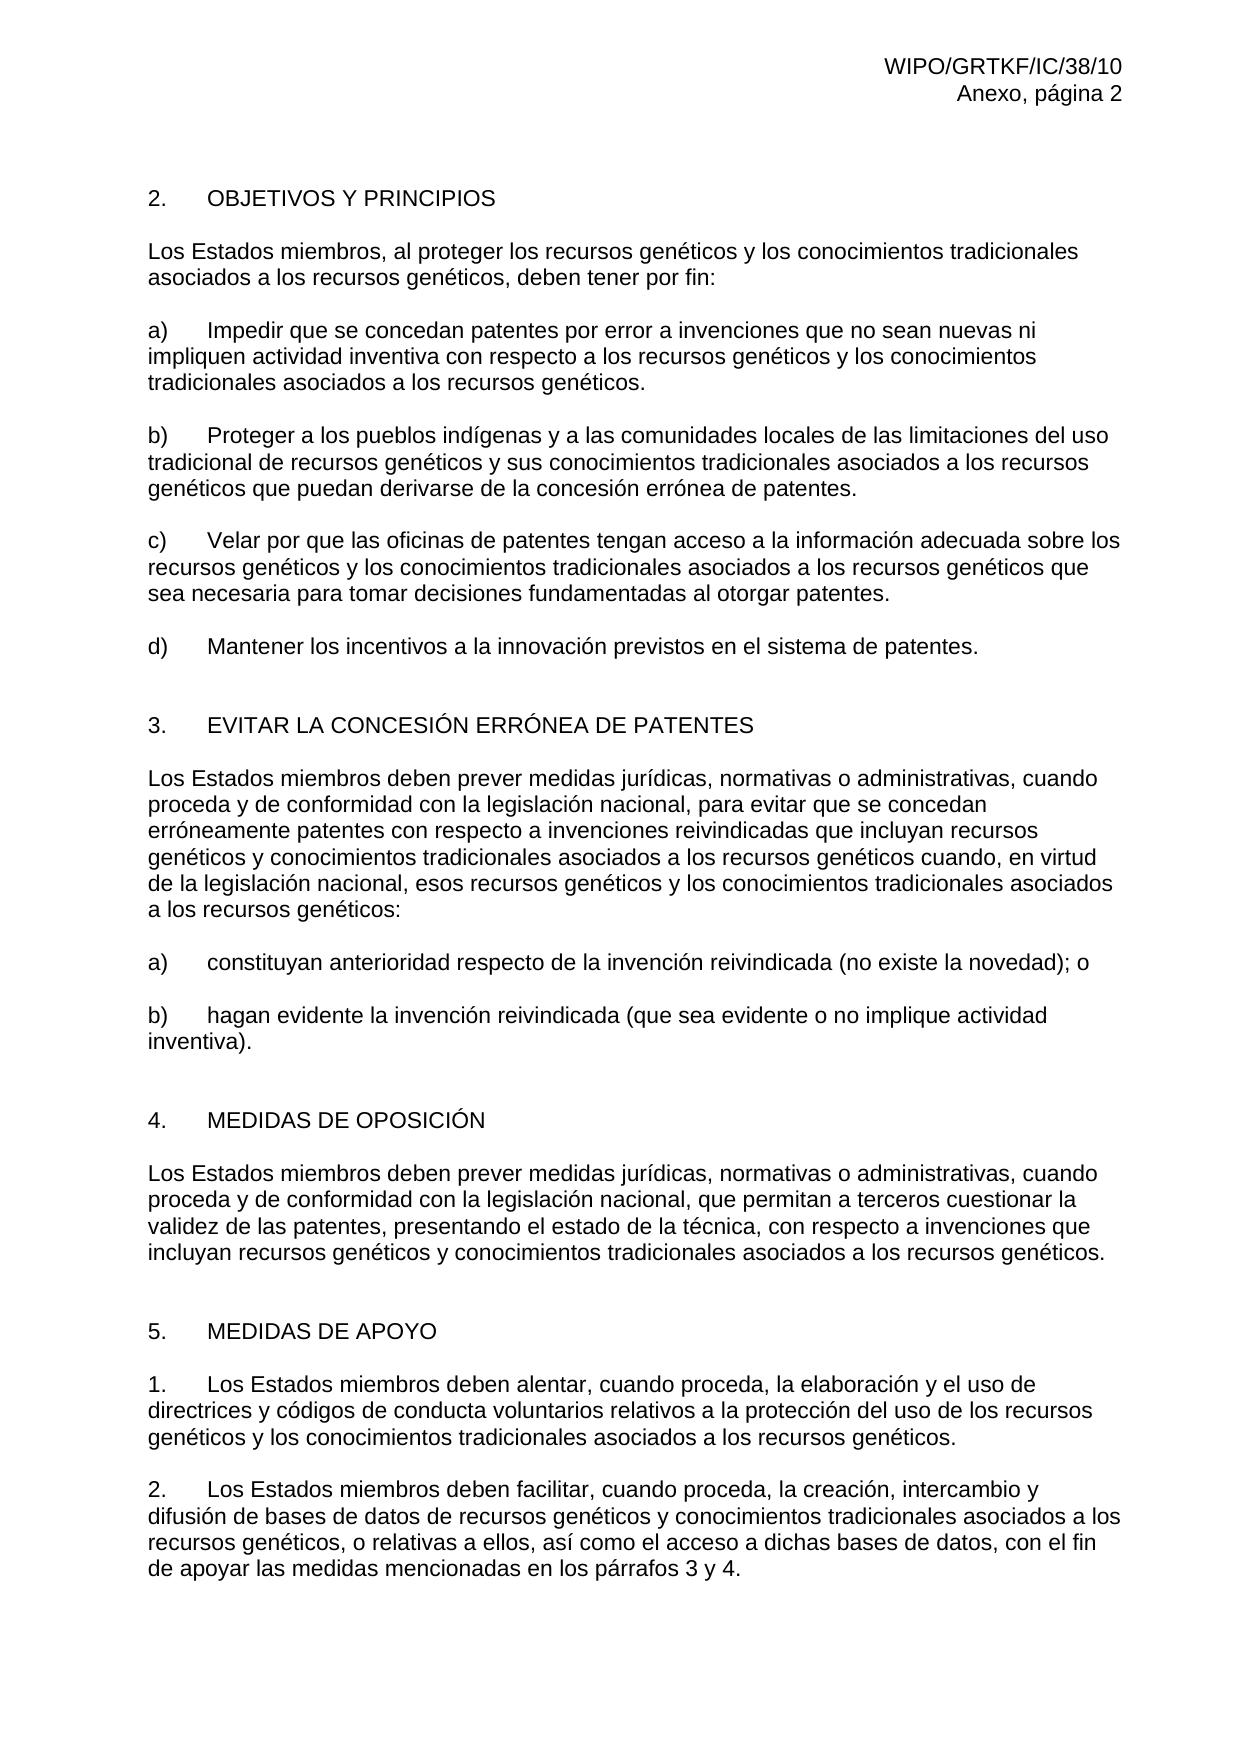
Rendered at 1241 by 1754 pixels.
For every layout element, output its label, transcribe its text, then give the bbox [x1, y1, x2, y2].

text b) hagan evidente la invención reivindicada (que sea evidente o no implique actividad inventiva). [148, 1002, 1122, 1054]
text b) Proteger a los pueblos indígenas y a las comunidades locales de las limitaciones del uso tradicional de recursos genéticos y sus conocimientos tradicionales asociados a los recursos genéticos que puedan derivarse de la concesión errónea de patentes. [148, 422, 1122, 501]
text c) Velar por que las oficinas de patentes tengan acceso a la información adecuada sobre los recursos genéticos y los conocimientos tradicionales asociados a los recursos genéticos que sea necesaria para tomar decisiones fundamentadas al otorgar patentes. [148, 527, 1122, 607]
text a) constituyan anterioridad respecto de la invención reivindicada (no existe la novedad); o [148, 949, 1122, 976]
text 2. OBJETIVOS Y PRINCIPIOS [148, 185, 1122, 211]
text Los Estados miembros, al proteger los recursos genéticos y los conocimientos tradicionales asociados a los recursos genéticos, deben tener por fin: [148, 238, 1122, 290]
text a) Impedir que se concedan patentes por error a invenciones que no sean nuevas ni impliquen actividad inventiva con respecto a los recursos genéticos y los conocimientos tradicionales asociados a los recursos genéticos. [148, 317, 1122, 396]
text 5. MEDIDAS DE APOYO [148, 1318, 1122, 1344]
text 4. MEDIDAS DE OPOSICIÓN [148, 1107, 1122, 1134]
text 3. EVITAR LA CONCESIÓN ERRÓNEA DE PATENTES [148, 712, 1122, 738]
text 1. Los Estados miembros deben alentar, cuando proceda, la elaboración y el uso de directrices y códigos de conducta voluntarios relativos a la protección del uso de los recursos genéticos y los conocimientos tradicionales asociados a los recursos genéticos. [148, 1371, 1122, 1450]
text d) Mantener los incentivos a la innovación previstos en el sistema de patentes. [148, 633, 1122, 659]
text Los Estados miembros deben prever medidas jurídicas, normativas o administrativas, cuando proceda y de conformidad con la legislación nacional, que permitan a terceros cuestionar la validez de las patentes, presentando el estado de la técnica, con respecto a invenciones que incluyan recursos genéticos y conocimientos tradicionales asociados a los recursos genéticos. [148, 1160, 1122, 1265]
text Los Estados miembros deben prever medidas jurídicas, normativas o administrativas, cuando proceda y de conformidad con la legislación nacional, para evitar que se concedan erróneamente patentes con respecto a invenciones reivindicadas que incluyan recursos genéticos y conocimientos tradicionales asociados a los recursos genéticos cuando, en virtud de la legislación nacional, esos recursos genéticos y los conocimientos tradicionales asociados a los recursos genéticos: [148, 765, 1122, 923]
text 2. Los Estados miembros deben facilitar, cuando proceda, la creación, intercambio y difusión de bases de datos de recursos genéticos y conocimientos tradicionales asociados a los recursos genéticos, o relativas a ellos, así como el acceso a dichas bases de datos, con el fin de apoyar las medidas mencionadas en los párrafos 3 y 4. [148, 1476, 1122, 1582]
